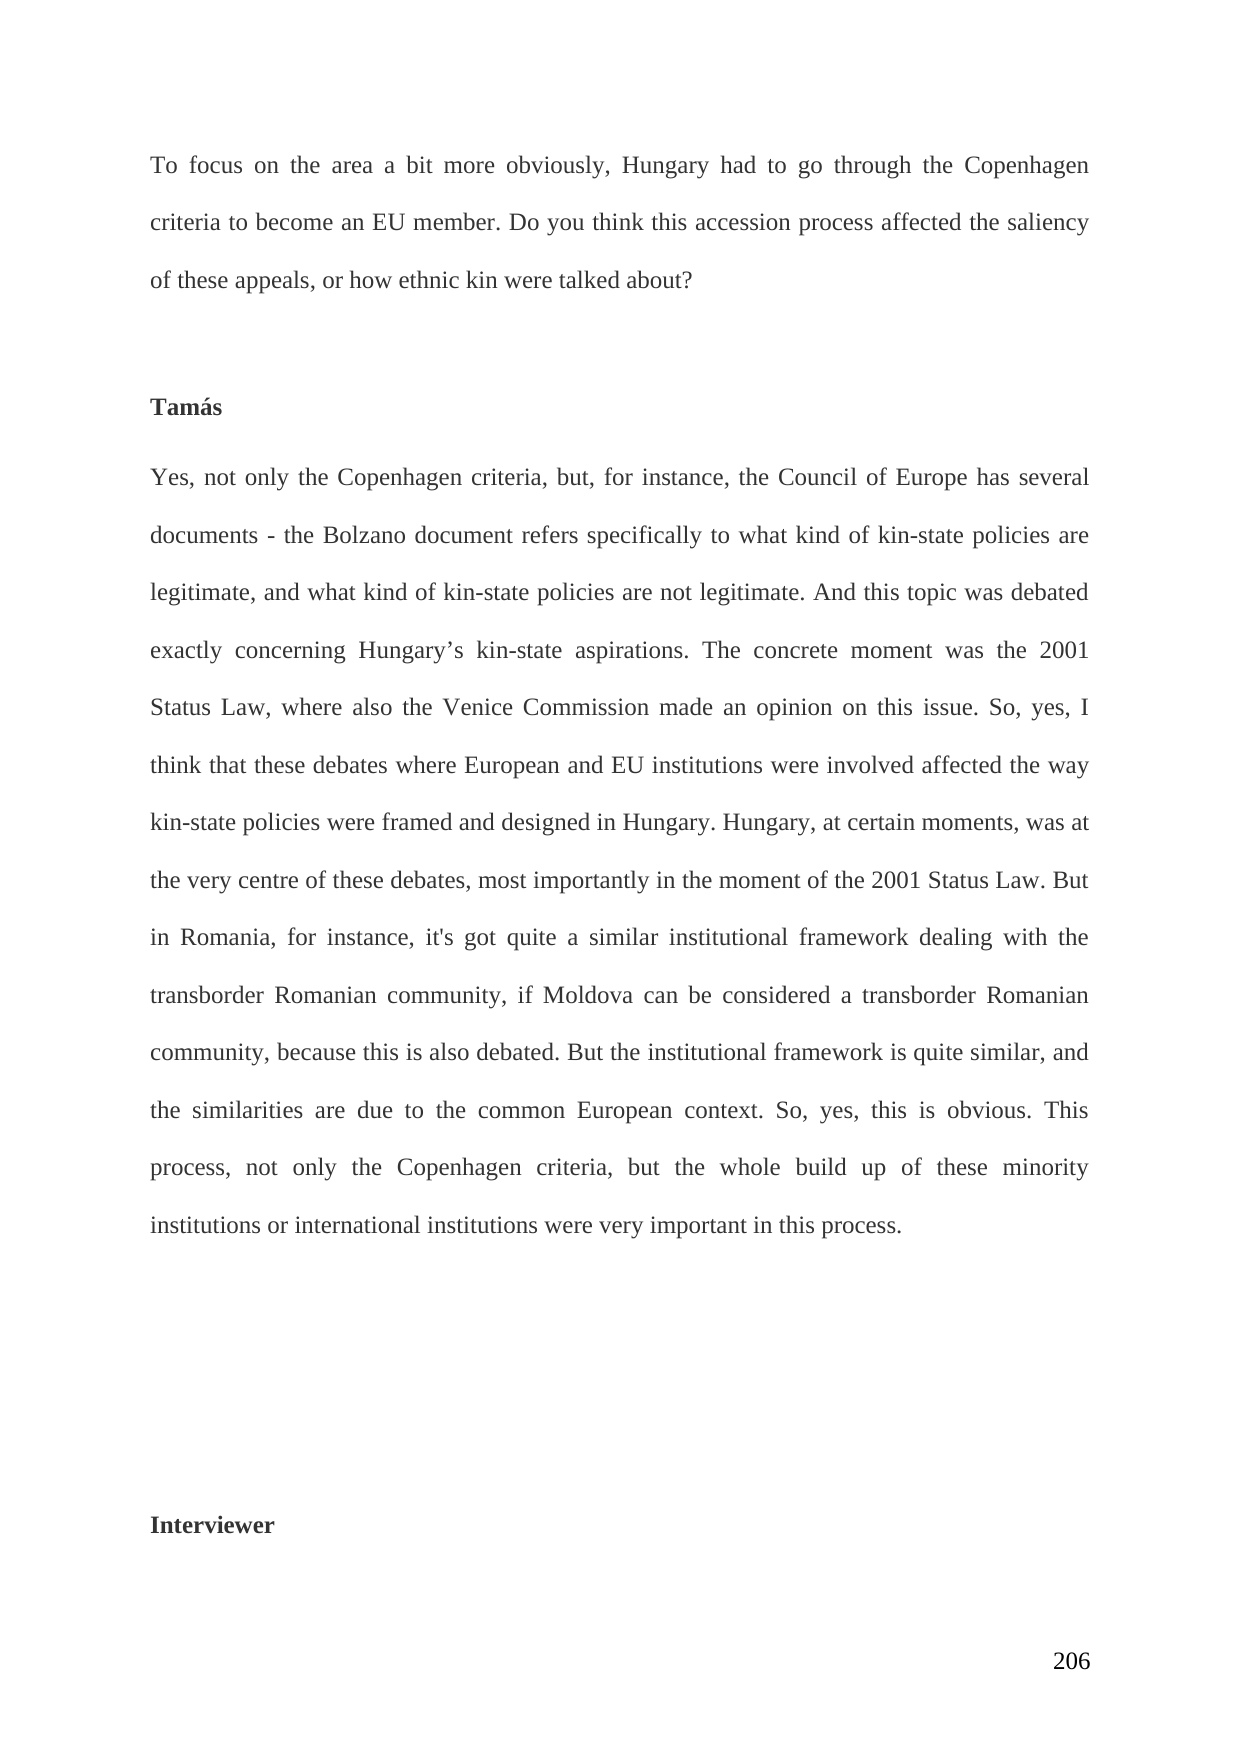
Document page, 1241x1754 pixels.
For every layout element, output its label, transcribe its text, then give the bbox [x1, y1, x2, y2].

text To focus on the area a bit more obviously, Hungary had to go through the Copenhagen criteria to become an EU member. Do you think this accession process affected the saliency of these appeals, or how ethnic kin were talked about? [150, 150, 1090, 294]
subtitle Tamás [150, 392, 1090, 421]
subtitle Interviewer [150, 1510, 1090, 1539]
text Yes, not only the Copenhagen criteria, but, for instance, the Council of Europe has several documents - the Bolzano document refers specifically to what kind of kin-state policies are legitimate, and what kind of kin-state policies are not legitimate. And this topic was debated exactly concerning Hungary’s kin-state aspirations. The concrete moment was the 2001 Status Law, where also the Venice Commission made an opinion on this issue. So, yes, I think that these debates where European and EU institutions were involved affected the way kin-state policies were framed and designed in Hungary. Hungary, at certain moments, was at the very centre of these debates, most importantly in the moment of the 2001 Status Law. But in Romania, for instance, it's got quite a similar institutional framework dealing with the transborder Romanian community, if Moldova can be considered a transborder Romanian community, because this is also debated. But the institutional framework is quite similar, and the similarities are due to the common European context. So, yes, this is obvious. This process, not only the Copenhagen criteria, but the whole build up of these minority institutions or international institutions were very important in this process. [150, 462, 1090, 1239]
